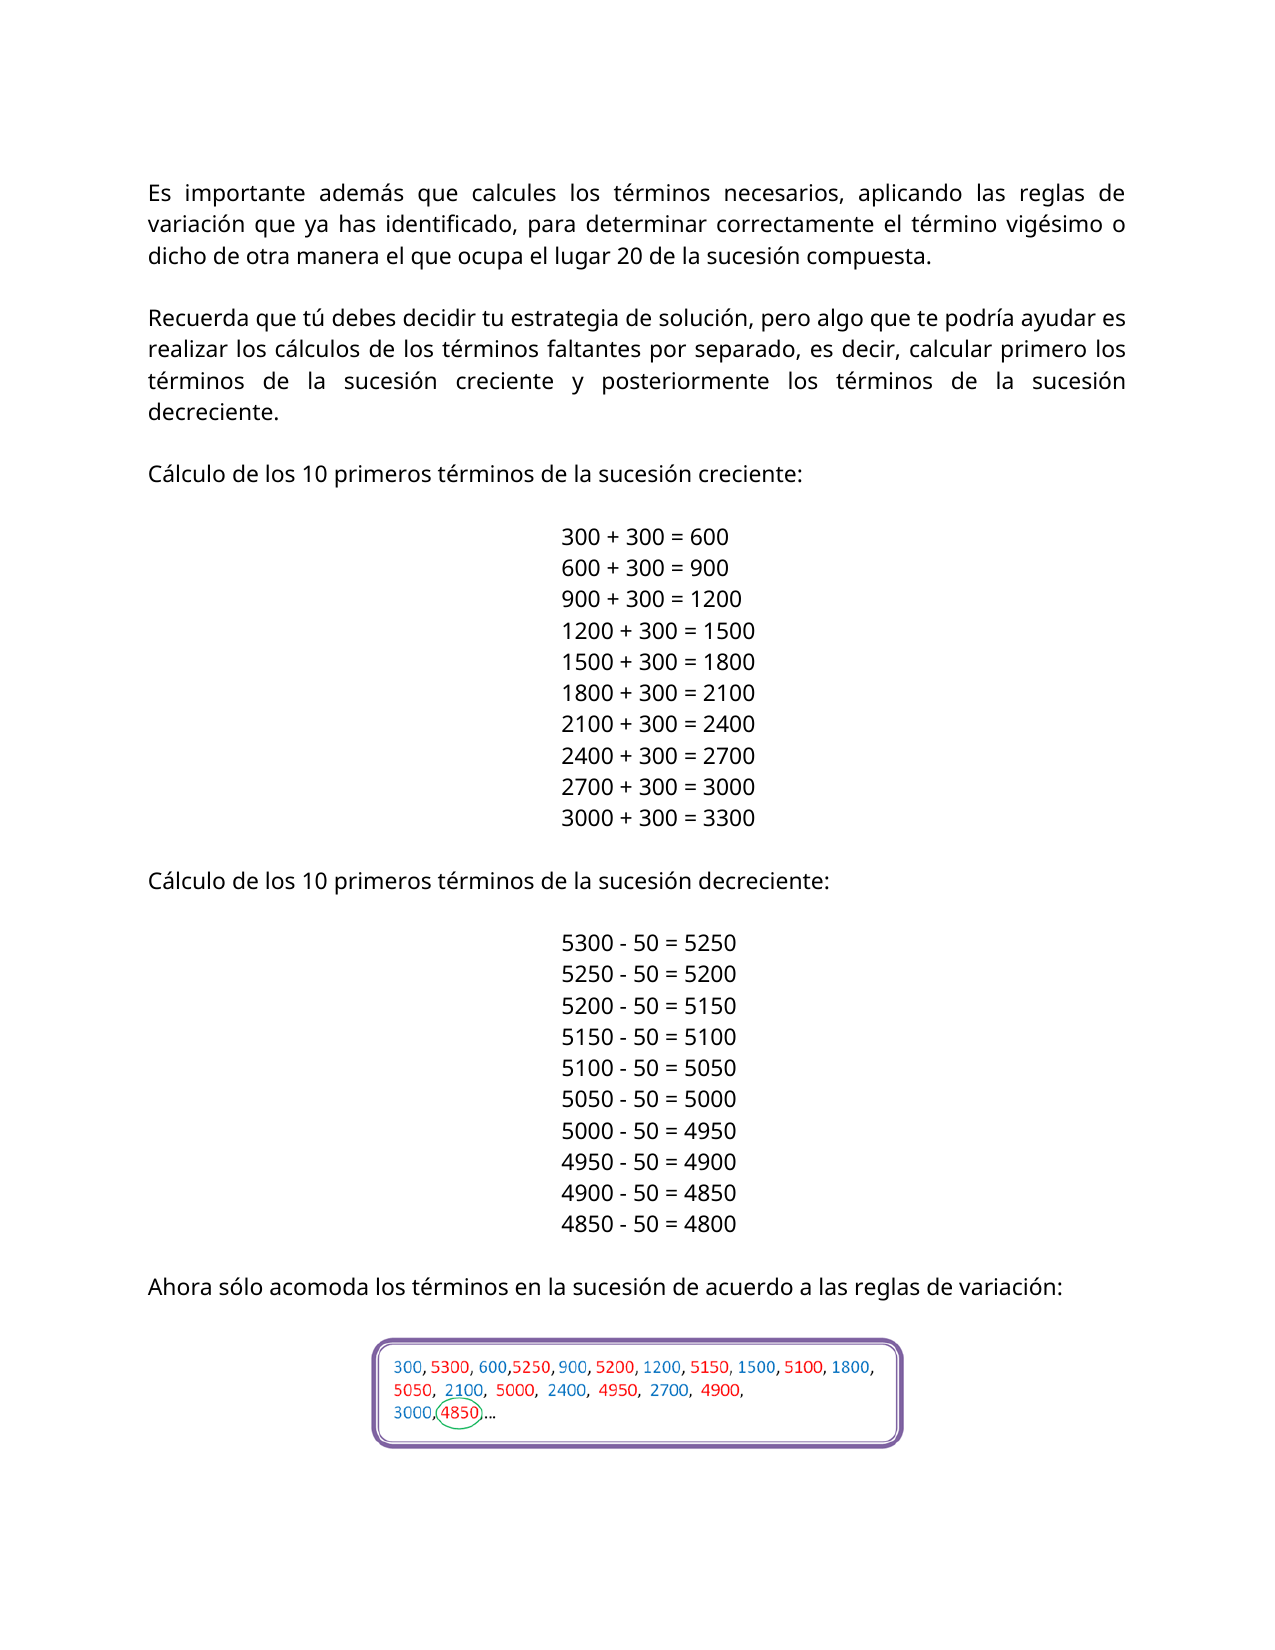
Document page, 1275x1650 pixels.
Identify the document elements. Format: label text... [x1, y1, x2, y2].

text Recuerda que tú debes decidir tu estrategia de solución, pero algo que te podría ayudar es realizar los cálculos de los términos faltantes por separado, es decir, calcular primero los términos de la sucesión creciente y posteriormente los términos de la sucesión decreciente. [148, 302, 1127, 427]
text 4950 - 50 = 4900 [561, 1146, 1127, 1177]
text 4900 - 50 = 4850 [561, 1177, 1127, 1208]
text 900 + 300 = 1200 [561, 583, 1127, 615]
text 5250 - 50 = 5200 [561, 958, 1127, 990]
picture [369, 1333, 905, 1452]
text Cálculo de los 10 primeros términos de la sucesión decreciente: [148, 865, 1127, 896]
text 600 + 300 = 900 [561, 552, 1127, 583]
text 5150 - 50 = 5100 [561, 1021, 1127, 1052]
text 5300 - 50 = 5250 [561, 927, 1127, 958]
text Cálculo de los 10 primeros términos de la sucesión creciente: [148, 458, 1127, 490]
text 5000 - 50 = 4950 [561, 1115, 1127, 1146]
text 2400 + 300 = 2700 [561, 740, 1127, 771]
text 5050 - 50 = 5000 [561, 1083, 1127, 1115]
text Es importante además que calcules los términos necesarios, aplicando las reglas de variación que ya has identificado, para determinar correctamente el término vigésimo o dicho de otra manera el que ocupa el lugar 20 de la sucesión compuesta. [148, 177, 1127, 271]
text 300 + 300 = 600 [561, 521, 1127, 552]
text 5200 - 50 = 5150 [561, 990, 1127, 1021]
text 1200 + 300 = 1500 [561, 615, 1127, 646]
text Ahora sólo acomoda los términos en la sucesión de acuerdo a las reglas de variación: [148, 1271, 1127, 1302]
text 1800 + 300 = 2100 [561, 677, 1127, 708]
text 2100 + 300 = 2400 [561, 708, 1127, 740]
text 3000 + 300 = 3300 [561, 802, 1127, 833]
text 4850 - 50 = 4800 [561, 1208, 1127, 1240]
text 1500 + 300 = 1800 [561, 646, 1127, 677]
text 2700 + 300 = 3000 [561, 771, 1127, 802]
text 5100 - 50 = 5050 [561, 1052, 1127, 1083]
